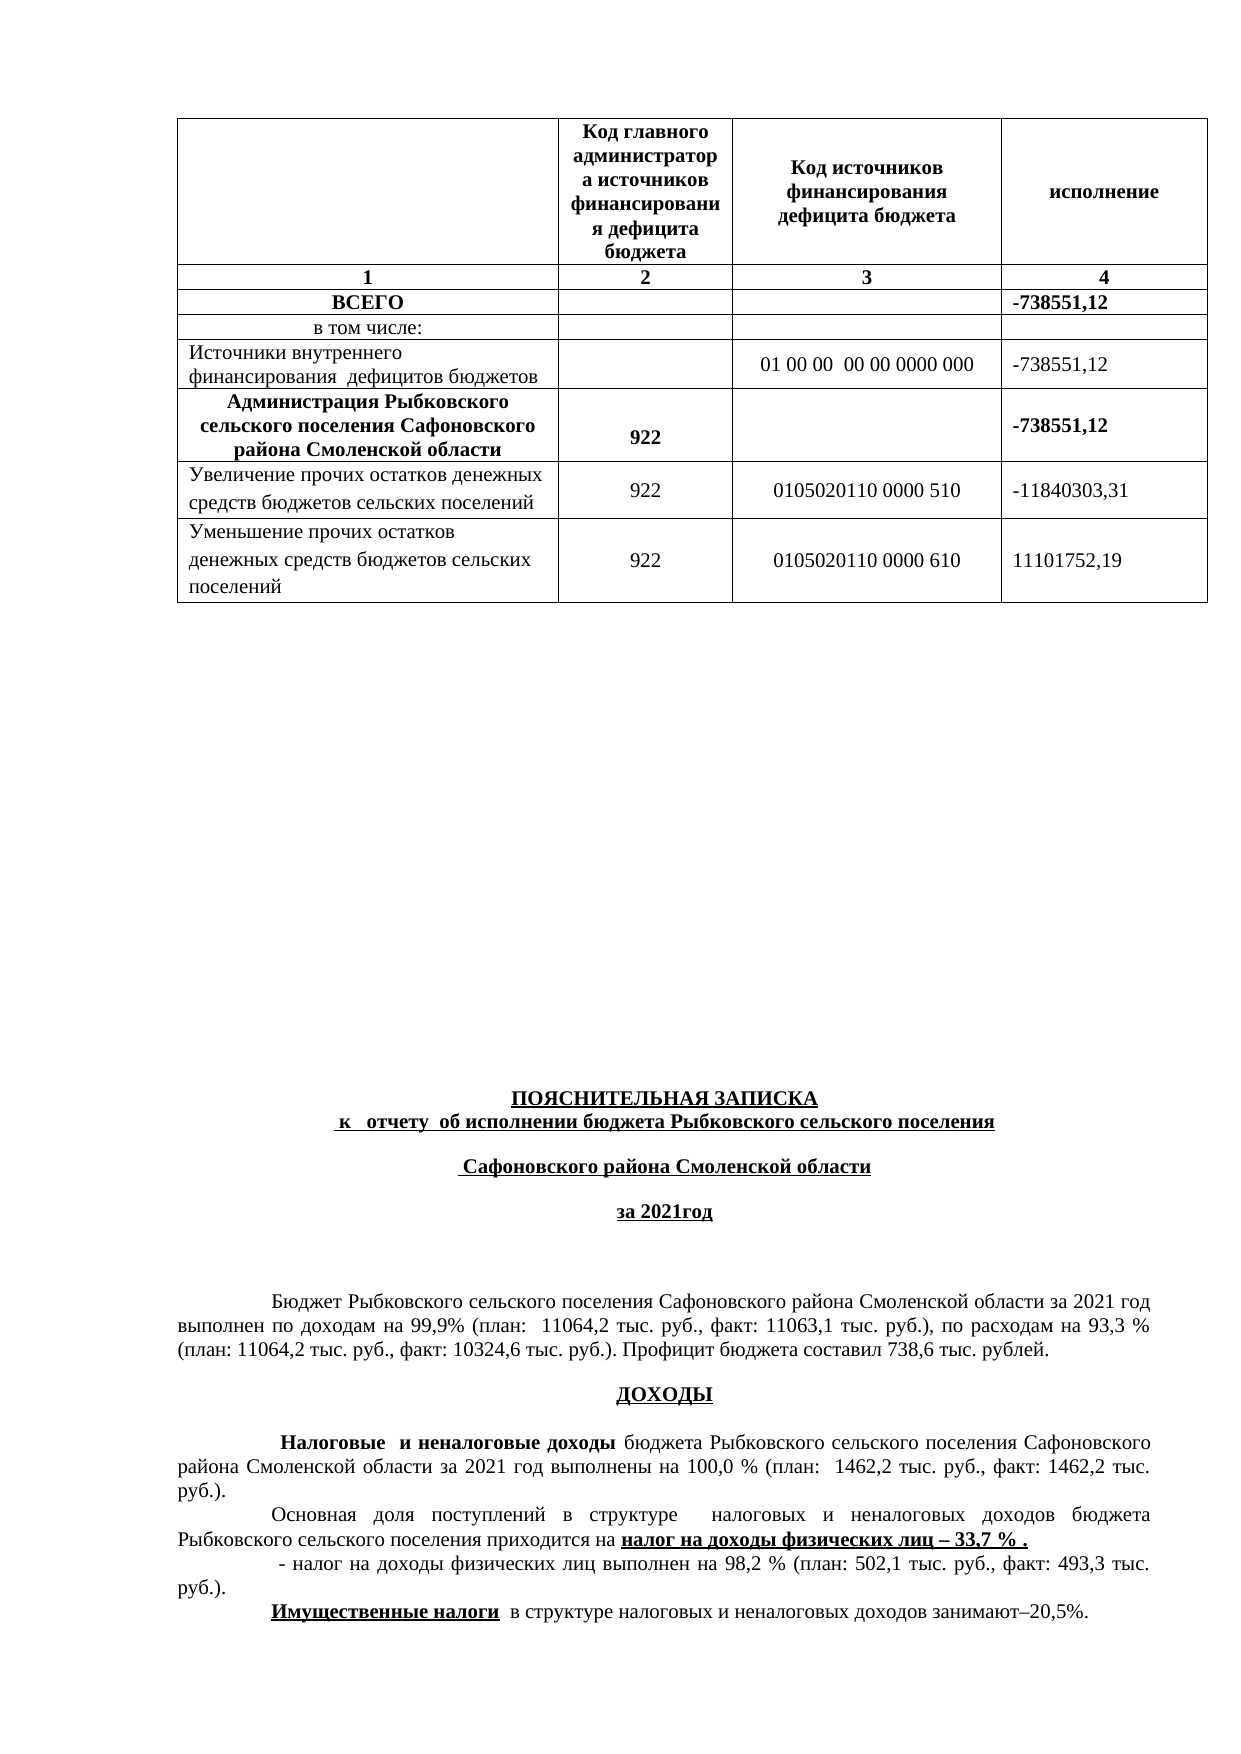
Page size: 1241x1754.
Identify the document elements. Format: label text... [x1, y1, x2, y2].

table_cell 11101752,19 [1002, 519, 1207, 602]
table_cell Увеличение прочих остатков денежных средств бюджетов сельских поселений [178, 462, 558, 518]
table_cell [559, 315, 732, 339]
text Налоговые и неналоговые доходы бюджета Рыбковского сельского поселения Сафоновского района Смоленской области за 2021 год выполнены на 100,0 % (план: 1462,2 тыс. руб., факт: 1462,2 тыс. руб.). [177, 1430, 1152, 1502]
table_cell [1002, 315, 1207, 339]
table_cell [733, 389, 1001, 461]
table_cell Администрация Рыбковского сельского поселения Сафоновского района Смоленской области [178, 389, 558, 461]
text Основная доля поступлений в структуре налоговых и неналоговых доходов бюджета Рыбковского сельского поселения приходится на налог на доходы физических лиц – 33,7 % . [177, 1502, 1152, 1551]
table_cell -11840303,31 [1002, 462, 1207, 518]
text Имущественные налоги в структуре налоговых и неналоговых доходов занимают–20,5%. [177, 1599, 1152, 1623]
table_cell ВСЕГО [178, 290, 558, 314]
table_cell -738551,12 [1002, 290, 1207, 314]
table_cell 4 [1002, 265, 1207, 289]
table_cell 922 [559, 462, 732, 518]
table_cell 922 [559, 389, 732, 461]
text ДОХОДЫ [177, 1382, 1152, 1406]
table_cell -738551,12 [1002, 389, 1207, 461]
table_cell Код главного администратора источников финансирования дефицита бюджета [559, 119, 732, 263]
table_cell [733, 315, 1001, 339]
table_header Кассовое исполнение [1002, 119, 1207, 263]
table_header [178, 119, 558, 263]
table_cell 2 [559, 265, 732, 289]
text Бюджет Рыбковского сельского поселения Сафоновского района Смоленской области за 2021 год выполнен по доходам на 99,9% (план: 11064,2 тыс. руб., факт: 11063,1 тыс. руб.), по расходам на 93,3 % (план: 11064,2 тыс. руб., факт: 10324,6 тыс. руб.). Профицит бюджета составил 738,6 тыс. рублей. [177, 1289, 1152, 1361]
table_cell 922 [559, 519, 732, 602]
table_cell 0105020110 0000 610 [733, 519, 1001, 602]
table_cell -738551,12 [1002, 340, 1207, 388]
table_cell в том числе: [178, 315, 558, 339]
table_cell [733, 290, 1001, 314]
text - налог на доходы физических лиц выполнен на 98,2 % (план: 502,1 тыс. руб., факт: 493,3 тыс. руб.). [177, 1551, 1152, 1599]
table_cell [559, 340, 732, 388]
text Сафоновского района Смоленской области [177, 1154, 1152, 1178]
table_cell 01 00 00 00 00 0000 000 [733, 340, 1001, 388]
text за 2021год [177, 1199, 1152, 1223]
table_cell [559, 290, 732, 314]
text ПОЯСНИТЕЛЬНАЯ ЗАПИСКА [177, 1085, 1152, 1109]
table_cell 3 [733, 265, 1001, 289]
table_cell Источники внутреннего финансирования дефицитов бюджетов [178, 340, 558, 388]
table_cell Уменьшение прочих остатков денежных средств бюджетов сельских поселений [178, 519, 558, 602]
text к отчету об исполнении бюджета Рыбковского сельского поселения [177, 1109, 1152, 1133]
table_cell Код источников финансирования дефицита бюджета [733, 119, 1001, 263]
table_cell 1 [178, 265, 558, 289]
table_cell 0105020110 0000 510 [733, 462, 1001, 518]
